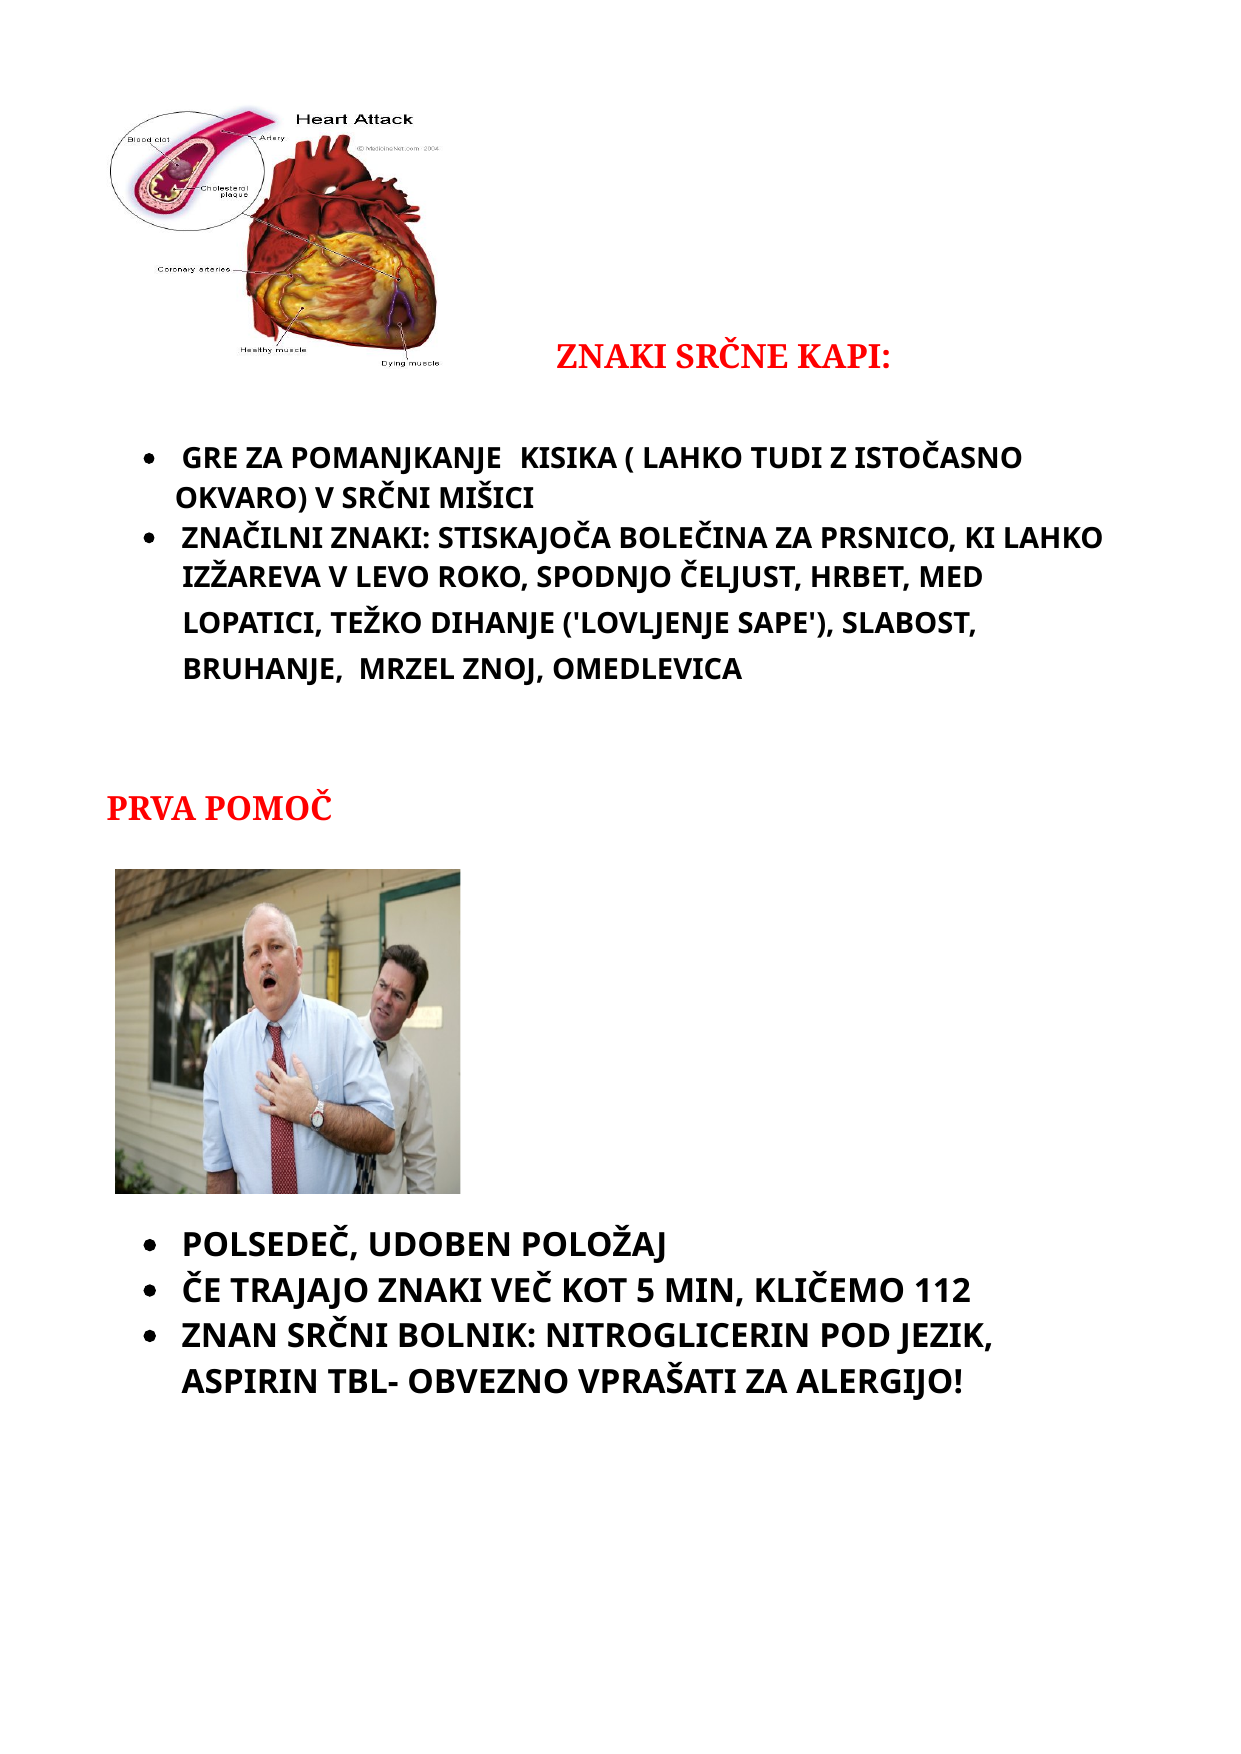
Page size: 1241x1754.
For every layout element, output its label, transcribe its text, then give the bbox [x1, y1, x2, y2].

list ZNAČILNI ZNAKI: STISKAJOČA BOLEČINA ZA PRSNICO, KI LAHKO [144, 517, 1122, 557]
list POLSEDEČ, UDOBEN POLOŽAJ [144, 1221, 1122, 1267]
text LOPATICI, TEŽKO DIHANJE ('LOVLJENJE SAPE'), SLABOST, [106, 602, 1122, 642]
list ČE TRAJAJO ZNAKI VEČ KOT 5 MIN, KLIČEMO 112 [144, 1267, 1122, 1312]
text PRVA POMOČ [106, 785, 1122, 830]
picture [106, 100, 443, 369]
text OKVARO) V SRČNI MIŠICI [106, 477, 1122, 517]
list GRE ZA POMANJKANJE KISIKA ( LAHKO TUDI Z ISTOČASNO [144, 438, 1122, 477]
picture [115, 869, 461, 1194]
text BRUHANJE, MRZEL ZNOJ, OMEDLEVICA [106, 648, 1122, 688]
list ZNAN SRČNI BOLNIK: NITROGLICERIN POD JEZIK, ASPIRIN TBL- OBVEZNO VPRAŠATI ZA ALERGIJO! [144, 1312, 1122, 1403]
text IZŽAREVA V LEVO ROKO, SPODNJO ČELJUST, HRBET, MED [106, 557, 1122, 596]
